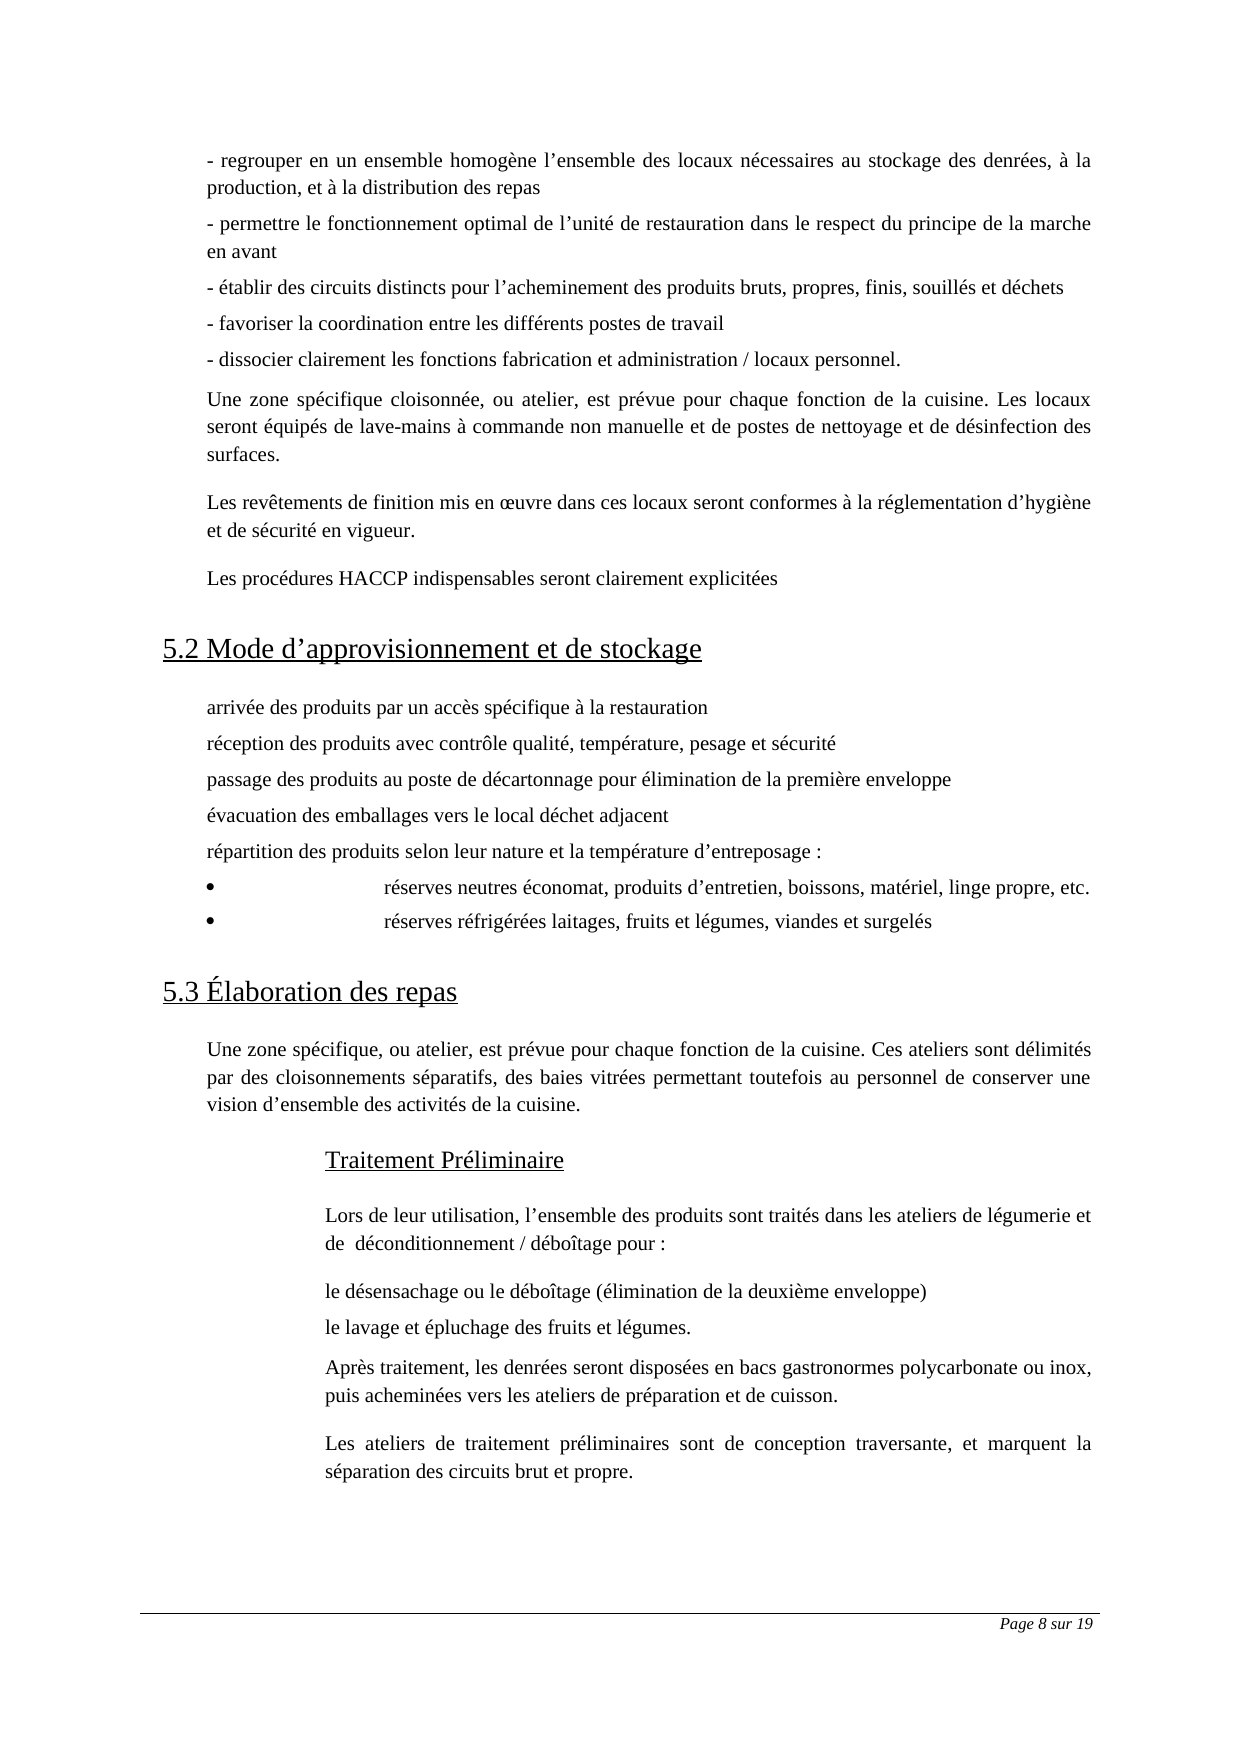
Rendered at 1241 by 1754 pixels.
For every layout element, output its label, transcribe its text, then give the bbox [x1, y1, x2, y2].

text arrivée des produits par un accès spécifique à la restauration [207, 695, 1093, 719]
text Une zone spécifique cloisonnée, ou atelier, est prévue pour chaque fonction de la cuisine. Les locaux seront équipés de lave-mains à commande non manuelle et de postes de nettoyage et de désinfection des surfaces. [207, 387, 1093, 466]
text - établir des circuits distincts pour l’acheminement des produits bruts, propres, finis, souillés et déchets [207, 275, 1093, 299]
text - favoriser la coordination entre les différents postes de travail [207, 311, 1093, 335]
text répartition des produits selon leur nature et la température d’entreposage : [207, 839, 1093, 863]
text passage des produits au poste de décartonnage pour élimination de la première enveloppe [207, 767, 1093, 791]
text réception des produits avec contrôle qualité, température, pesage et sécurité [207, 731, 1093, 755]
text - regrouper en un ensemble homogène l’ensemble des locaux nécessaires au stockage des denrées, à la production, et à la distribution des repas [207, 148, 1093, 199]
list réserves réfrigérées laitages, fruits et légumes, viandes et surgelés [207, 908, 1093, 933]
text Après traitement, les denrées seront disposées en bacs gastronormes polycarbonate ou inox, puis acheminées vers les ateliers de préparation et de cuisson. [325, 1355, 1093, 1407]
text - dissocier clairement les fonctions fabrication et administration / locaux personnel. [207, 347, 1093, 371]
subtitle 5.2 Mode d’approvisionnement et de stockage [162, 631, 1093, 665]
text - permettre le fonctionnement optimal de l’unité de restauration dans le respect du principe de la marche en avant [207, 211, 1093, 263]
text Une zone spécifique, ou atelier, est prévue pour chaque fonction de la cuisine. Ces ateliers sont délimités par des cloisonnements séparatifs, des baies vitrées permettant toutefois au personnel de conserver une vision d’ensemble des activités de la cuisine. [207, 1037, 1093, 1116]
text le désensachage ou le déboîtage (élimination de la deuxième enveloppe) [325, 1279, 1093, 1303]
subtitle Traitement Préliminaire [162, 1145, 1093, 1174]
text Les ateliers de traitement préliminaires sont de conception traversante, et marquent la séparation des circuits brut et propre. [325, 1431, 1093, 1483]
text le lavage et épluchage des fruits et légumes. [325, 1315, 1093, 1339]
text Les procédures HACCP indispensables seront clairement explicitées [207, 566, 1093, 590]
list réserves neutres économat, produits d’entretien, boissons, matériel, linge propre, etc. [207, 875, 1093, 899]
text évacuation des emballages vers le local déchet adjacent [207, 803, 1093, 827]
subtitle 5.3 Élaboration des repas [162, 974, 1093, 1007]
text Les revêtements de finition mis en œuvre dans ces locaux seront conformes à la réglementation d’hygiène et de sécurité en vigueur. [207, 490, 1093, 542]
text Lors de leur utilisation, l’ensemble des produits sont traités dans les ateliers de légumerie et de déconditionnement / déboîtage pour : [325, 1203, 1093, 1255]
